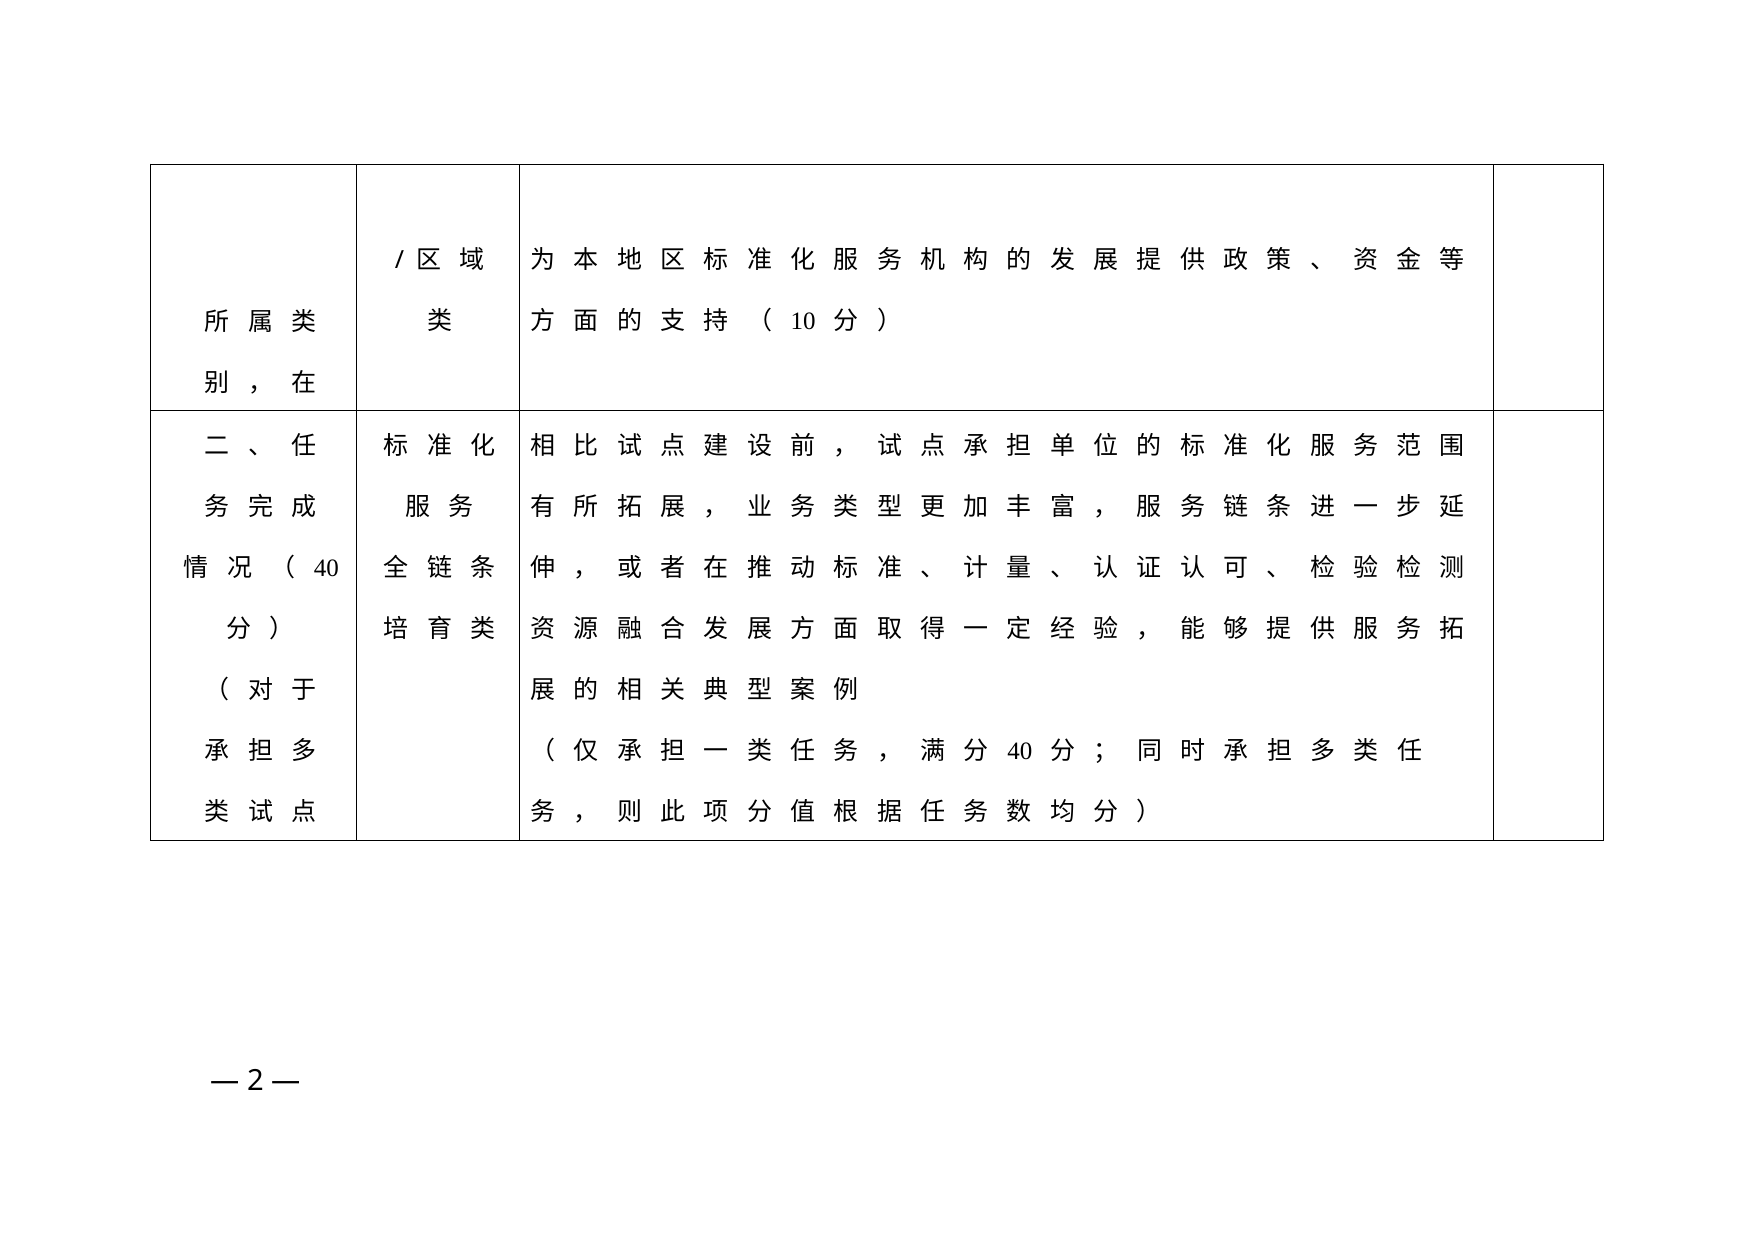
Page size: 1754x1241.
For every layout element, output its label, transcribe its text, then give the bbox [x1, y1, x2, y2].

table_cell 二、任务完成情况（40分） （对于承担多类试点任务的试点项目，各类任务分值均分，累计得分不超过40分） [151, 411, 356, 840]
table_cell [1494, 165, 1603, 410]
table_cell 相比试点建设前，试点承担单位的标准化服务范围有所拓展，业务类型更加丰富，服务链条进一步延伸，或者在推动标准、计量、认证认可、检验检测资源融合发展方面取得一定经验，能够提供服务拓展的相关典型案例 （仅承担一类任务，满分40分；同时承担多类任务，则此项分值根据任务数均分） [520, 411, 1493, 840]
table_cell 为本地区标准化服务机构的发展提供政策、资金等方面的支持（10分） [520, 165, 1493, 410]
table_cell [1494, 411, 1603, 840]
table_cell 试点地区 /区域类 [357, 165, 519, 410]
table_cell 标准化服务 全链条培育类 [357, 411, 519, 840]
